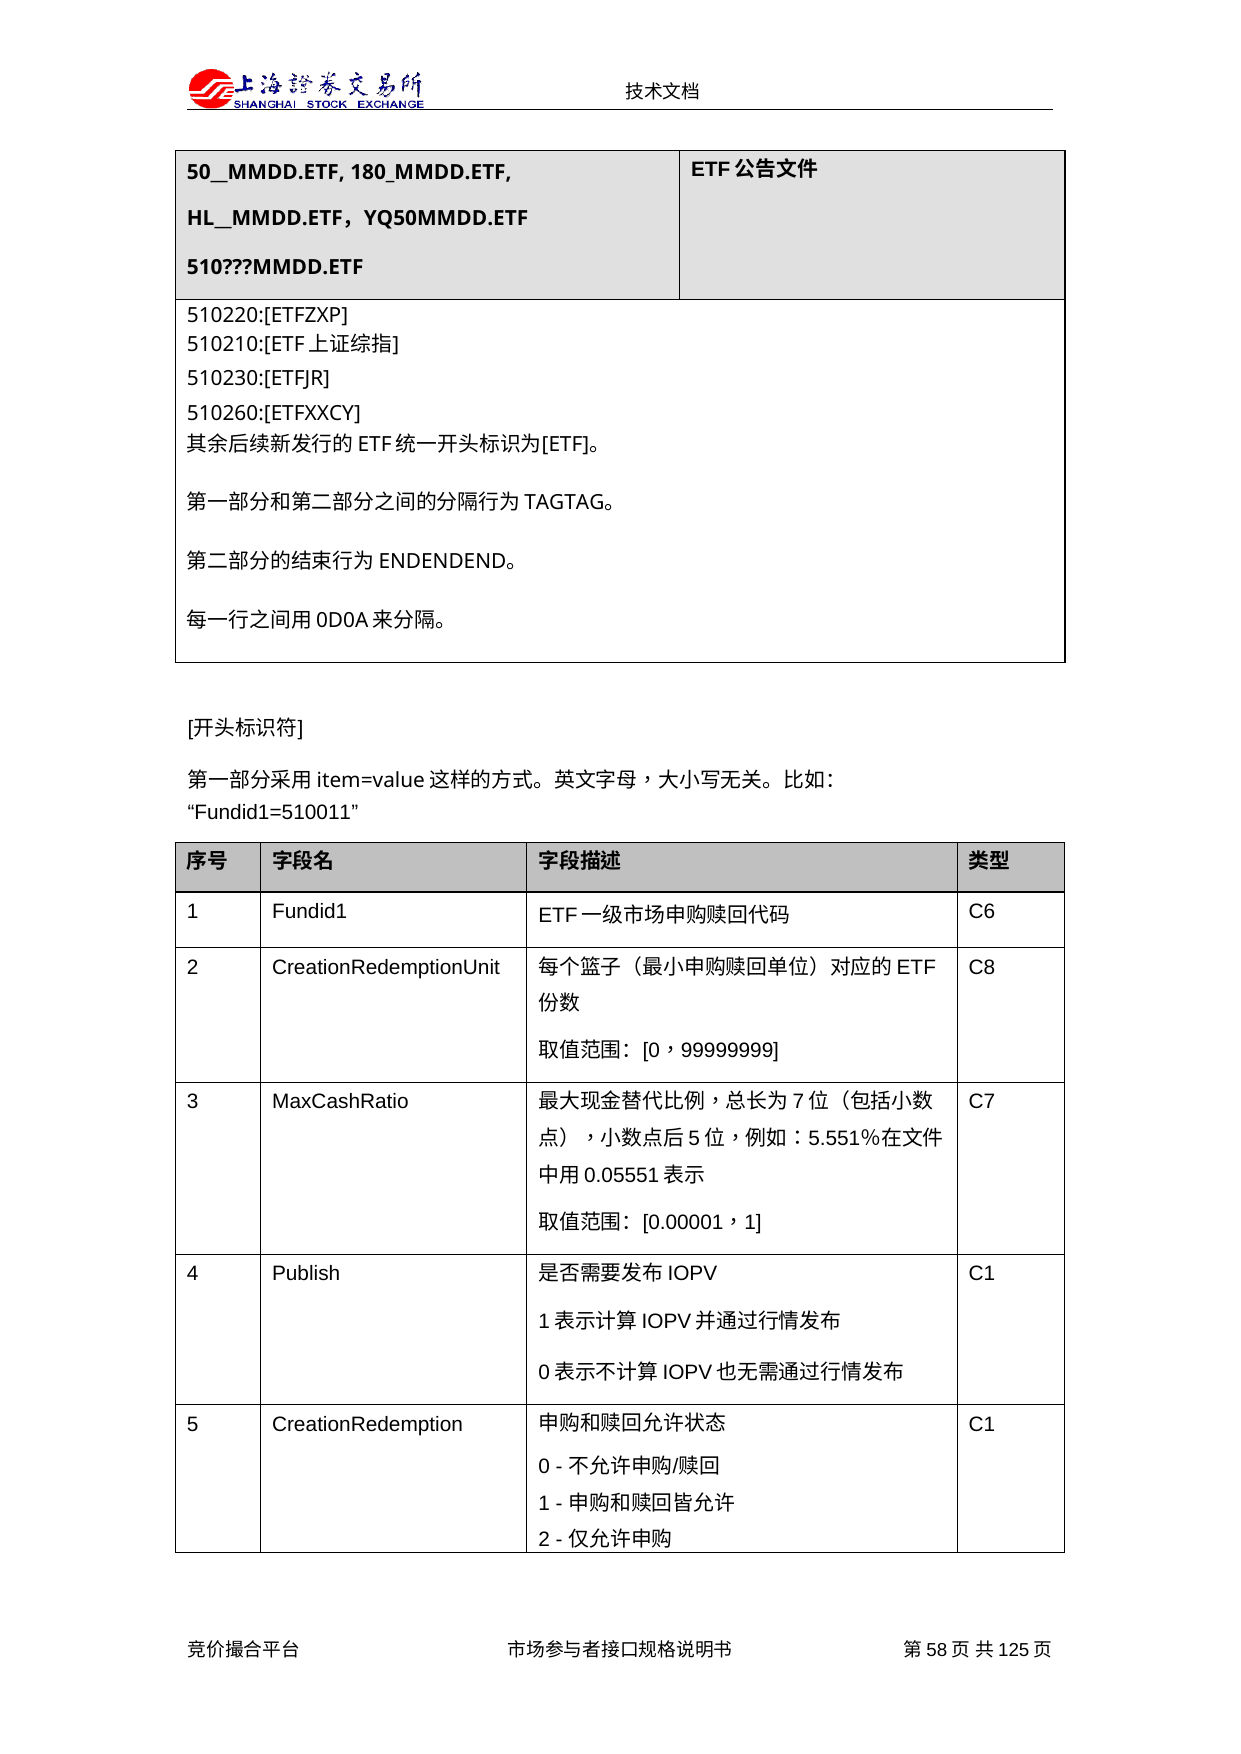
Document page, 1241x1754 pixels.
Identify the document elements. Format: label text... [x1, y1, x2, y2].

table_cell C1 [958, 1255, 1064, 1404]
table_cell 2 [176, 948, 260, 1082]
table_cell 是否需要发布IOPV 1表示计算IOPV并通过行情发布 0表示不计算IOPV也无需通过行情发布 [527, 1255, 957, 1404]
table_header 序号 [176, 843, 260, 891]
table_cell 4 [176, 1255, 260, 1404]
table_header ETF公告文件 [680, 151, 1064, 299]
table_cell C1 [958, 1405, 1064, 1552]
picture [187, 69, 424, 109]
table_header 字段名 [261, 843, 526, 891]
table_cell 3 [176, 1083, 260, 1254]
table_cell C8 [958, 948, 1064, 1082]
table_cell ETF一级市场申购赎回代码 [527, 893, 957, 947]
table_cell Fundid1 [261, 893, 526, 947]
table_header 字段描述 [527, 843, 957, 891]
table_cell 每个篮子（最小申购赎回单位）对应的ETF份数 取值范围：[0，99999999] [527, 948, 957, 1082]
table_cell MaxCashRatio [261, 1083, 526, 1254]
table_cell C6 [958, 893, 1064, 947]
table_cell 1 [176, 893, 260, 947]
text [开头标识符] [187, 711, 1053, 742]
table_header 类型 [958, 843, 1064, 891]
table_header 50__MMDD.ETF, 180_MMDD.ETF, HL__MMDD.ETF，YQ50MMDD.ETF 510???MMDD.ETF [176, 151, 679, 299]
text 第一部分采用item=value这样的方式。英文字母，大小写无关。比如： [187, 763, 1053, 793]
table_cell CreationRedemptionUnit [261, 948, 526, 1082]
text “Fundid1=510011” [187, 799, 1053, 823]
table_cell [527, 1405, 957, 1552]
table_cell 最大现金替代比例，总长为7位（包括小数点），小数点后5位，例如：5.551％在文件中用0.05551表示 取值范围：[0.00001，1] [527, 1083, 957, 1254]
table_cell CreationRedemption [261, 1405, 526, 1552]
table_cell 5 [176, 1405, 260, 1552]
table_cell C7 [958, 1083, 1064, 1254]
table_cell Publish [261, 1255, 526, 1404]
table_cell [176, 300, 1064, 662]
